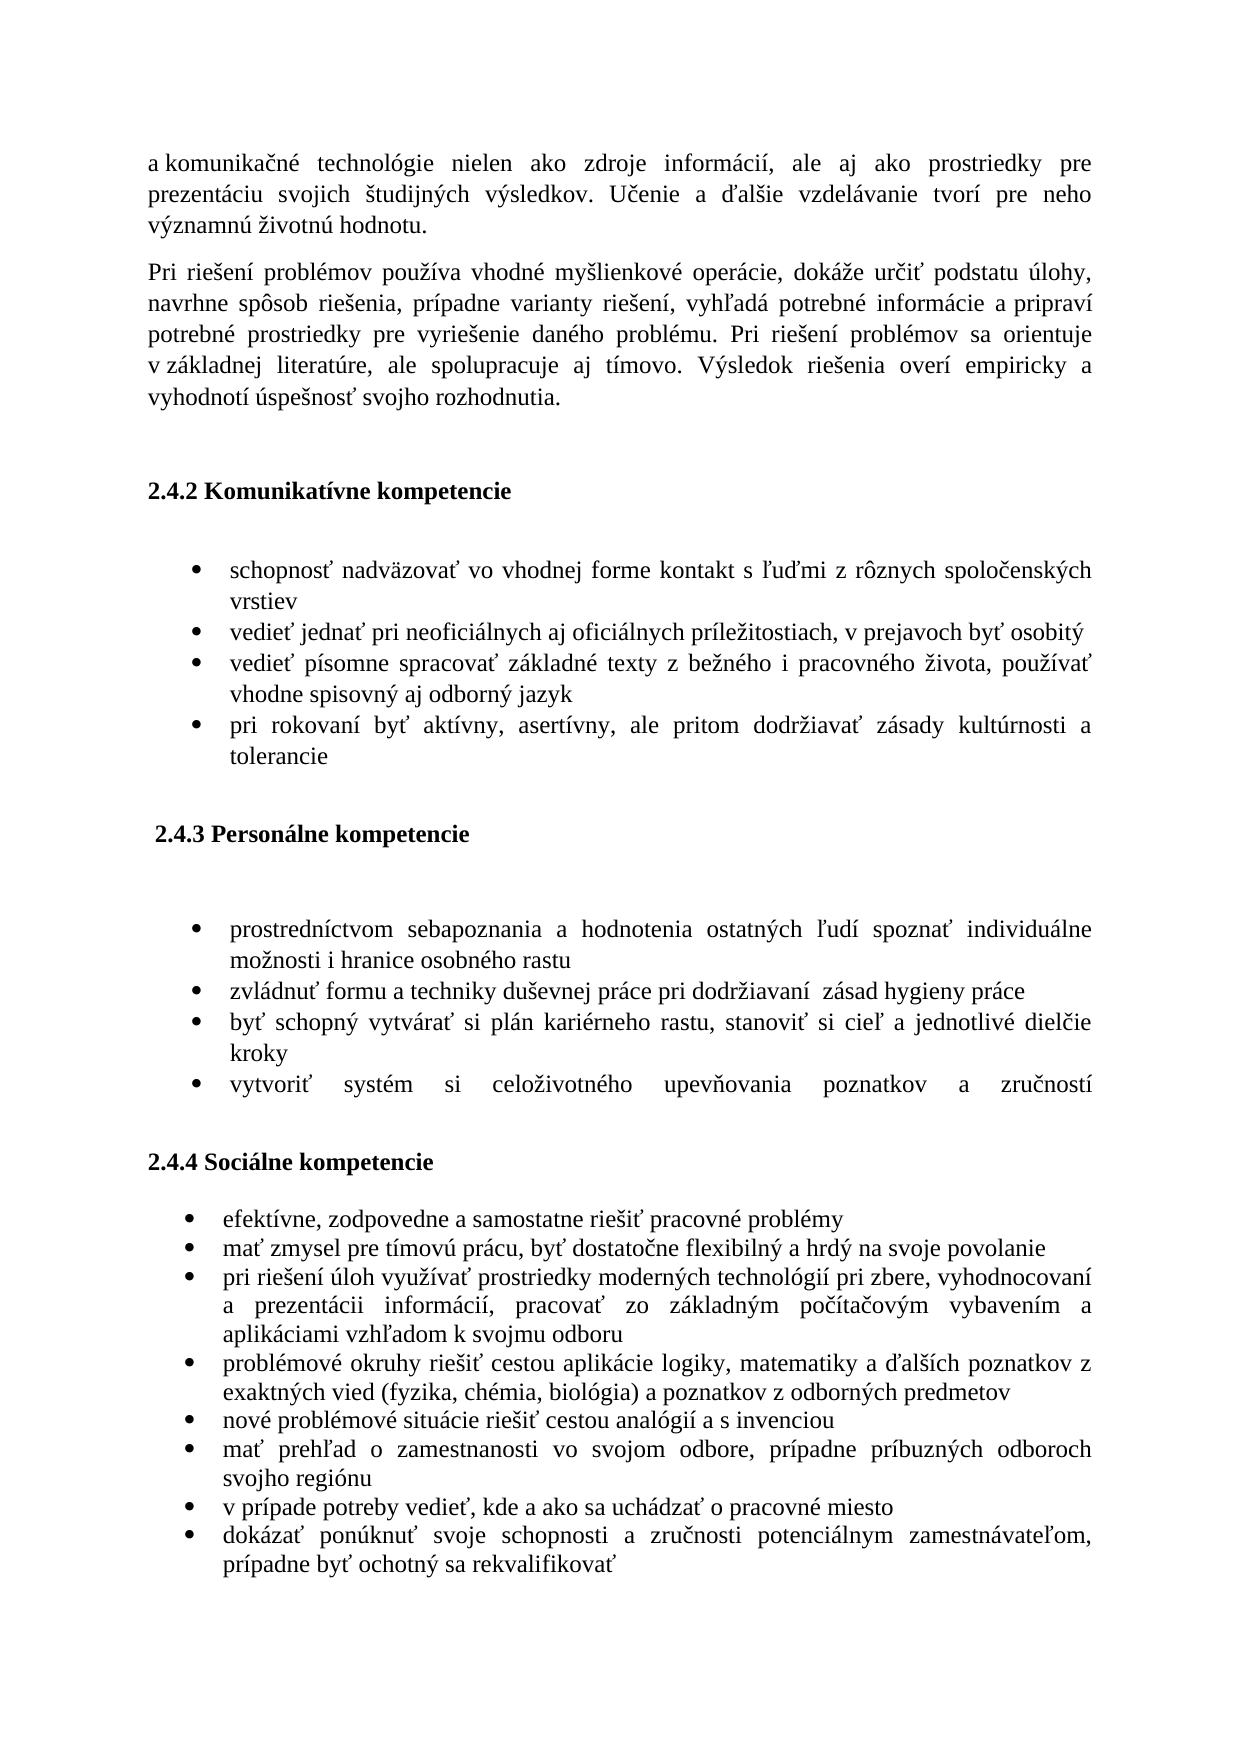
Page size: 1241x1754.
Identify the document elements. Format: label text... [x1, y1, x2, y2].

list schopnosť nadväzovať vo vhodnej forme kontakt s ľuďmi z rôznych spoločenských vrstiev [192, 555, 1093, 615]
list nové problémové situácie riešiť cestou analógií a s invenciou [185, 1406, 1093, 1434]
list efektívne, zodpovedne a samostatne riešiť pracovné problémy [185, 1204, 1093, 1233]
list vedieť jednať pri neoficiálnych aj oficiálnych príležitostiach, v prejavoch byť osobitý [192, 617, 1093, 646]
list dokázať ponúknuť svoje schopnosti a zručnosti potenciálnym zamestnávateľom, prípadne byť ochotný sa rekvalifikovať [185, 1521, 1093, 1578]
list prostredníctvom sebapoznania a hodnotenia ostatných ľudí spoznať individuálne možnosti i hranice osobného rastu [192, 914, 1093, 973]
text Pri riešení problémov používa vhodné myšlienkové operácie, dokáže určiť podstatu úlohy, navrhne spôsob riešenia, prípadne varianty riešení, vyhľadá potrebné informácie a pripraví potrebné prostriedky pre vyriešenie daného problému. Pri riešení problémov sa orientuje v základnej literatúre, ale spolupracuje aj tímovo. Výsledok riešenia overí empiricky a vyhodnotí úspešnosť svojho rozhodnutia. [148, 257, 1093, 410]
list v prípade potreby vedieť, kde a ako sa uchádzať o pracovné miesto [185, 1492, 1093, 1521]
list vedieť písomne ​​spracovať základné texty z bežného i pracovného života, používať vhodne spisovný aj odborný jazyk [192, 648, 1093, 708]
list mať zmysel pre tímovú prácu, byť dostatočne flexibilný a hrdý na svoje povolanie [185, 1233, 1093, 1262]
text 2.4.3 Personálne kompetencie [154, 789, 1093, 848]
list vytvoriť systém si celoživotného upevňovania poznatkov a zručností [192, 1069, 1093, 1128]
list pri rokovaní byť aktívny, asertívny, ale pritom dodržiavať zásady kultúrnosti a tolerancie [192, 710, 1093, 770]
list zvládnuť formu a techniky duševnej práce pri dodržiavaní zásad hygieny práce [192, 976, 1093, 1004]
list pri riešení úloh využívať prostriedky moderných technológií pri zbere, vyhodnocovaní a prezentácii informácií, pracovať zo základným počítačovým vybavením a aplikáciami vzhľadom k svojmu odboru [185, 1262, 1093, 1348]
text 2.4.2 Komunikatívne kompetencie [148, 476, 1093, 505]
text 2.4.4 Sociálne kompetencie [148, 1147, 1093, 1176]
list problémové okruhy riešiť cestou aplikácie logiky, matematiky a ďalších poznatkov z exaktných vied (fyzika, chémia, biológia) a poznatkov z odborných predmetov [185, 1348, 1093, 1406]
list byť schopný vytvárať si plán kariérneho rastu, stanoviť si cieľ a jednotlivé dielčie kroky [192, 1007, 1093, 1067]
list mať prehľad o zamestnanosti vo svojom odbore, prípadne príbuzných odboroch svojho regiónu [185, 1434, 1093, 1492]
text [148, 148, 1093, 238]
